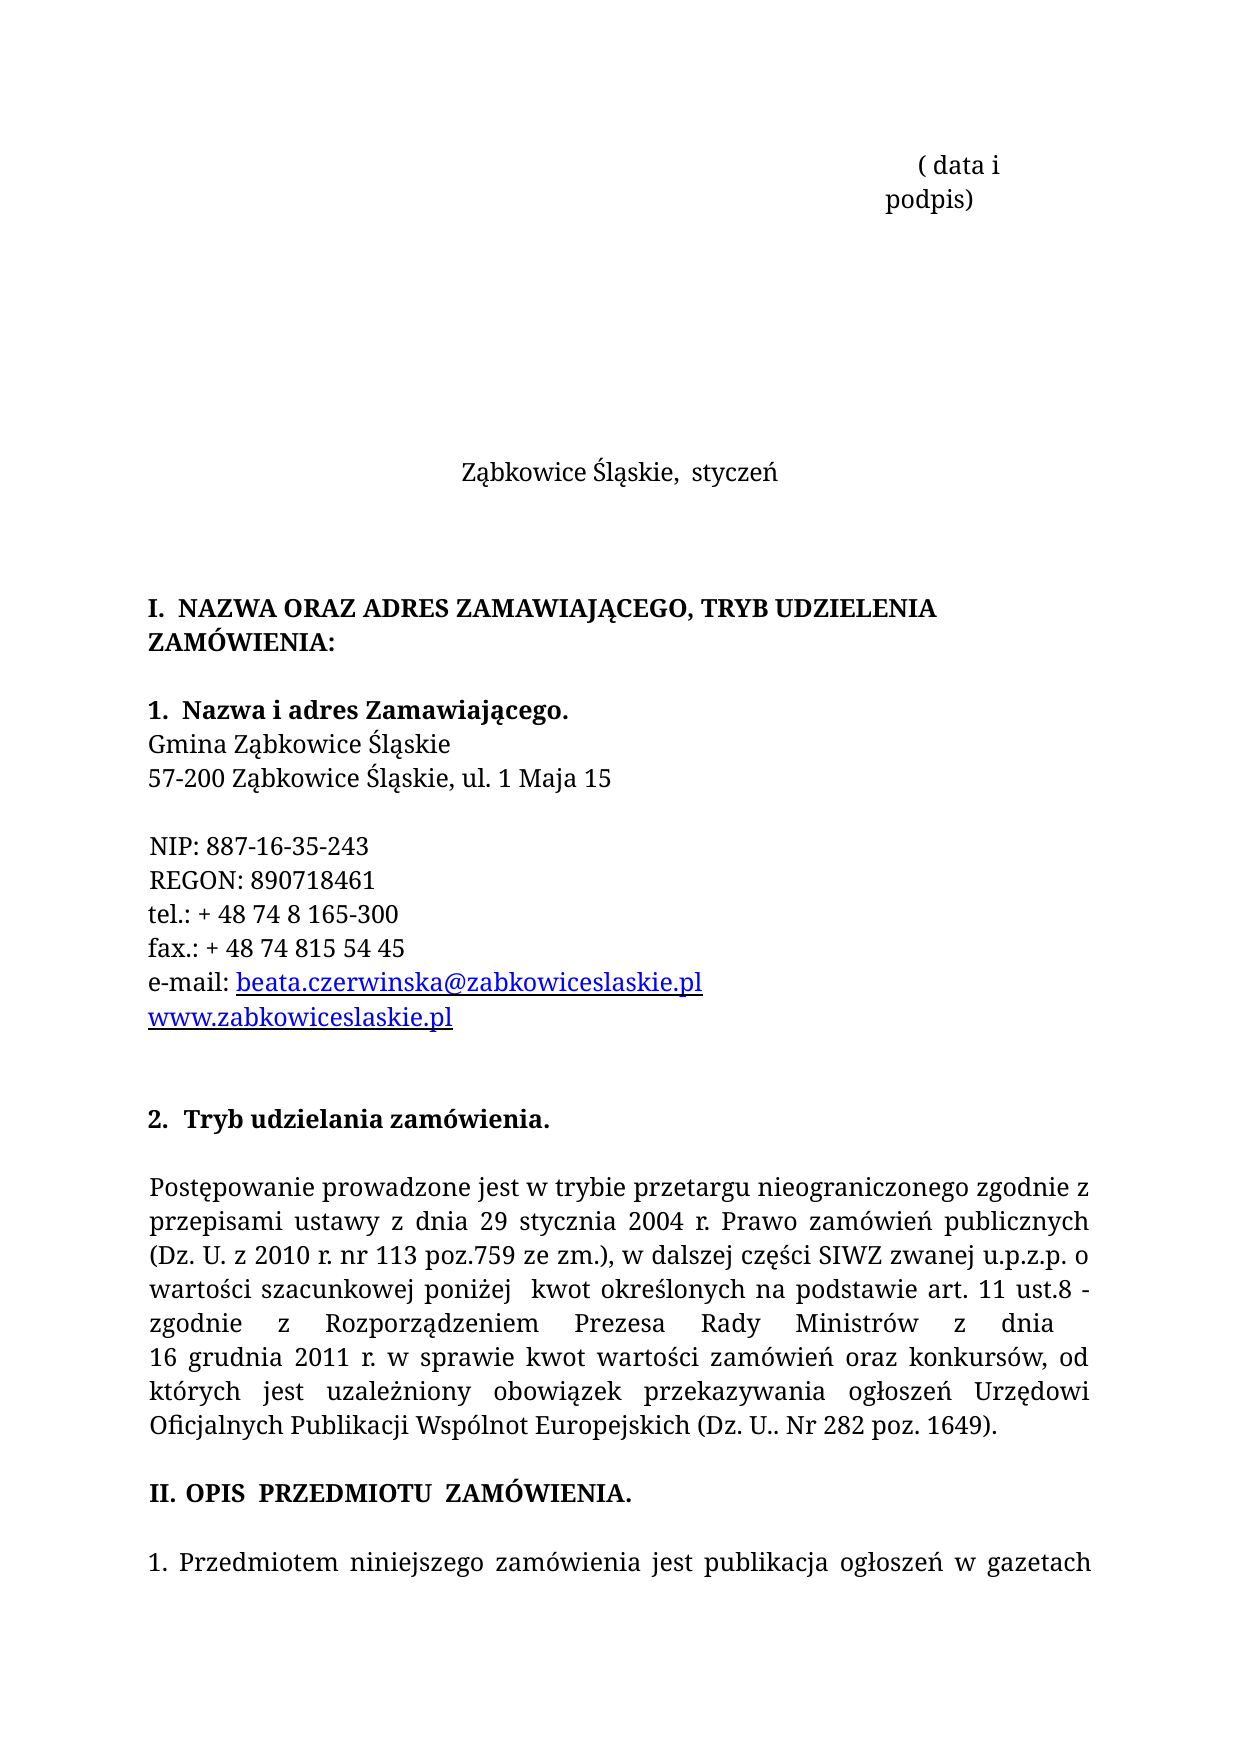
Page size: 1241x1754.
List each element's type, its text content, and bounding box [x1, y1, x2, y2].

text 57-200 Ząbkowice Śląskie, ul. 1 Maja 15 [148, 761, 1089, 795]
text Ząbkowice Śląskie, styczeń [148, 454, 1093, 488]
text fax.: + 48 74 815 54 45 [148, 931, 1093, 965]
text tel.: + 48 74 8 165-300 [148, 897, 1089, 931]
text REGON: 890718461 [149, 863, 1093, 897]
text Postępowanie prowadzone jest w trybie przetargu nieograniczonego zgodnie z przepisami ustawy z dnia 29 stycznia 2004 r. Prawo zamówień publicznych (Dz. U. z 2010 r. nr 113 poz.759 ze zm.), w dalszej części SIWZ zwanej u.p.z.p. o wartości szacunkowej poniżej kwot określonych na podstawie art. 11 ust.8 -zgodnie z Rozporządzeniem Prezesa Rady Ministrów z dnia 16 grudnia 2011 r. w sprawie kwot wartości zamówień oraz konkursów, od których jest uzależniony obowiązek przekazywania ogłoszeń Urzędowi Oficjalnych Publikacji Wspólnot Europejskich (Dz. U.. Nr 282 poz. 1649). [149, 1169, 1090, 1442]
text 2. Tryb udzielania zamówienia. [148, 1101, 1093, 1135]
text Gmina Ząbkowice Śląskie [148, 727, 1089, 761]
text I. NAZWA ORAZ ADRES ZAMAWIAJĄCEGO, TRYB UDZIELENIA ZAMÓWIENIA: [148, 590, 1093, 658]
text II. OPIS PRZEDMIOTU ZAMÓWIENIA. [149, 1476, 1093, 1510]
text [148, 1544, 1093, 1578]
text 1. Nazwa i adres Zamawiającego. [148, 693, 1093, 727]
text www.zabkowiceslaskie.pl [148, 999, 1089, 1033]
text ( data i podpis) [885, 148, 1093, 216]
text NIP: 887-16-35-243 [149, 829, 1093, 863]
text e-mail: beata.czerwinska@zabkowiceslaskie.pl [148, 965, 1093, 999]
